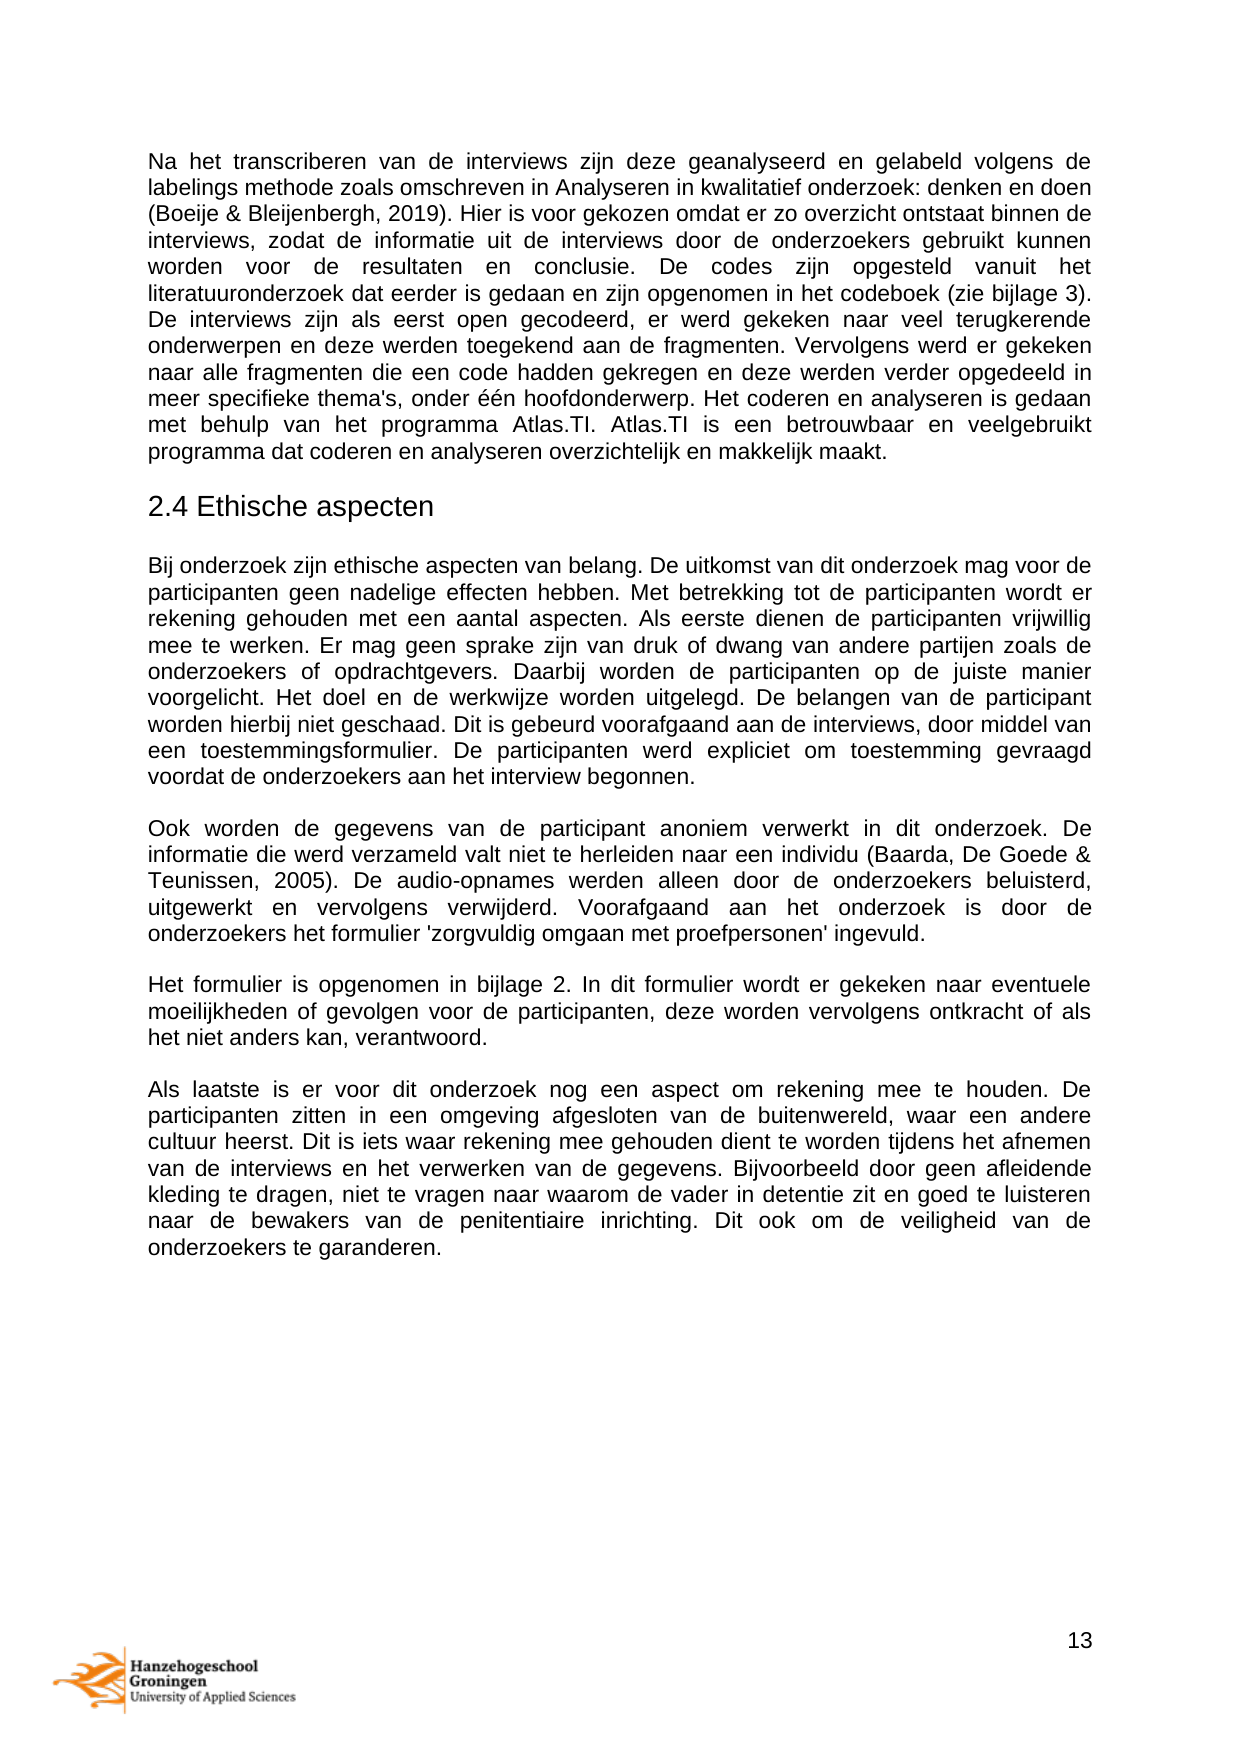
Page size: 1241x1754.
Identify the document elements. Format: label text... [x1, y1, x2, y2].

picture [29, 1608, 338, 1754]
text Ook worden de gegevens van de participant anoniem verwerkt in dit onderzoek. De informatie die werd verzameld valt niet te herleiden naar een individu (Baarda, De Goede & Teunissen, 2005). De audio-opnames werden alleen door de onderzoekers beluisterd, uitgewerkt en vervolgens verwijderd. Voorafgaand aan het onderzoek is door de onderzoekers het formulier 'zorgvuldig omgaan met proefpersonen' ingevuld. [148, 815, 1092, 946]
text Als laatste is er voor dit onderzoek nog een aspect om rekening mee te houden. De participanten zitten in een omgeving afgesloten van de buitenwereld, waar een andere cultuur heerst. Dit is iets waar rekening mee gehouden dient te worden tijdens het afnemen van de interviews en het verwerken van de gegevens. Bijvoorbeeld door geen afleidende kleding te dragen, niet te vragen naar waarom de vader in detentie zit en goed te luisteren naar de bewakers van de penitentiaire inrichting. Dit ook om de veiligheid van de onderzoekers te garanderen. [148, 1076, 1092, 1260]
subtitle 2.4 Ethische aspecten [148, 489, 1092, 522]
text Na het transcriberen van de interviews zijn deze geanalyseerd en gelabeld volgens de labelings methode zoals omschreven in Analyseren in kwalitatief onderzoek: denken en doen (Boeije & Bleijenbergh, 2019). Hier is voor gekozen omdat er zo overzicht ontstaat binnen de interviews, zodat de informatie uit de interviews door de onderzoekers gebruikt kunnen worden voor de resultaten en conclusie. De codes zijn opgesteld vanuit het literatuuronderzoek dat eerder is gedaan en zijn opgenomen in het codeboek (zie bijlage 3). De interviews zijn als eerst open gecodeerd, er werd gekeken naar veel terugkerende onderwerpen en deze werden toegekend aan de fragmenten. Vervolgens werd er gekeken naar alle fragmenten die een code hadden gekregen en deze werden verder opgedeeld in meer specifieke thema's, onder één hoofdonderwerp. Het coderen en analyseren is gedaan met behulp van het programma Atlas.TI. Atlas.TI is een betrouwbaar en veelgebruikt programma dat coderen en analyseren overzichtelijk en makkelijk maakt. [148, 148, 1092, 464]
text Bij onderzoek zijn ethische aspecten van belang. De uitkomst van dit onderzoek mag voor de participanten geen nadelige effecten hebben. Met betrekking tot de participanten wordt er rekening gehouden met een aantal aspecten. Als eerste dienen de participanten vrijwillig mee te werken. Er mag geen sprake zijn van druk of dwang van andere partijen zoals de onderzoekers of opdrachtgevers. Daarbij worden de participanten op de juiste manier voorgelicht. Het doel en de werkwijze worden uitgelegd. De belangen van de participant worden hierbij niet geschaad. Dit is gebeurd voorafgaand aan de interviews, door middel van een toestemmingsformulier. De participanten werd expliciet om toestemming gevraagd voordat de onderzoekers aan het interview begonnen. [148, 552, 1092, 790]
text Het formulier is opgenomen in bijlage 2. In dit formulier wordt er gekeken naar eventuele moeilijkheden of gevolgen voor de participanten, deze worden vervolgens ontkracht of als het niet anders kan, verantwoord. [148, 971, 1092, 1051]
